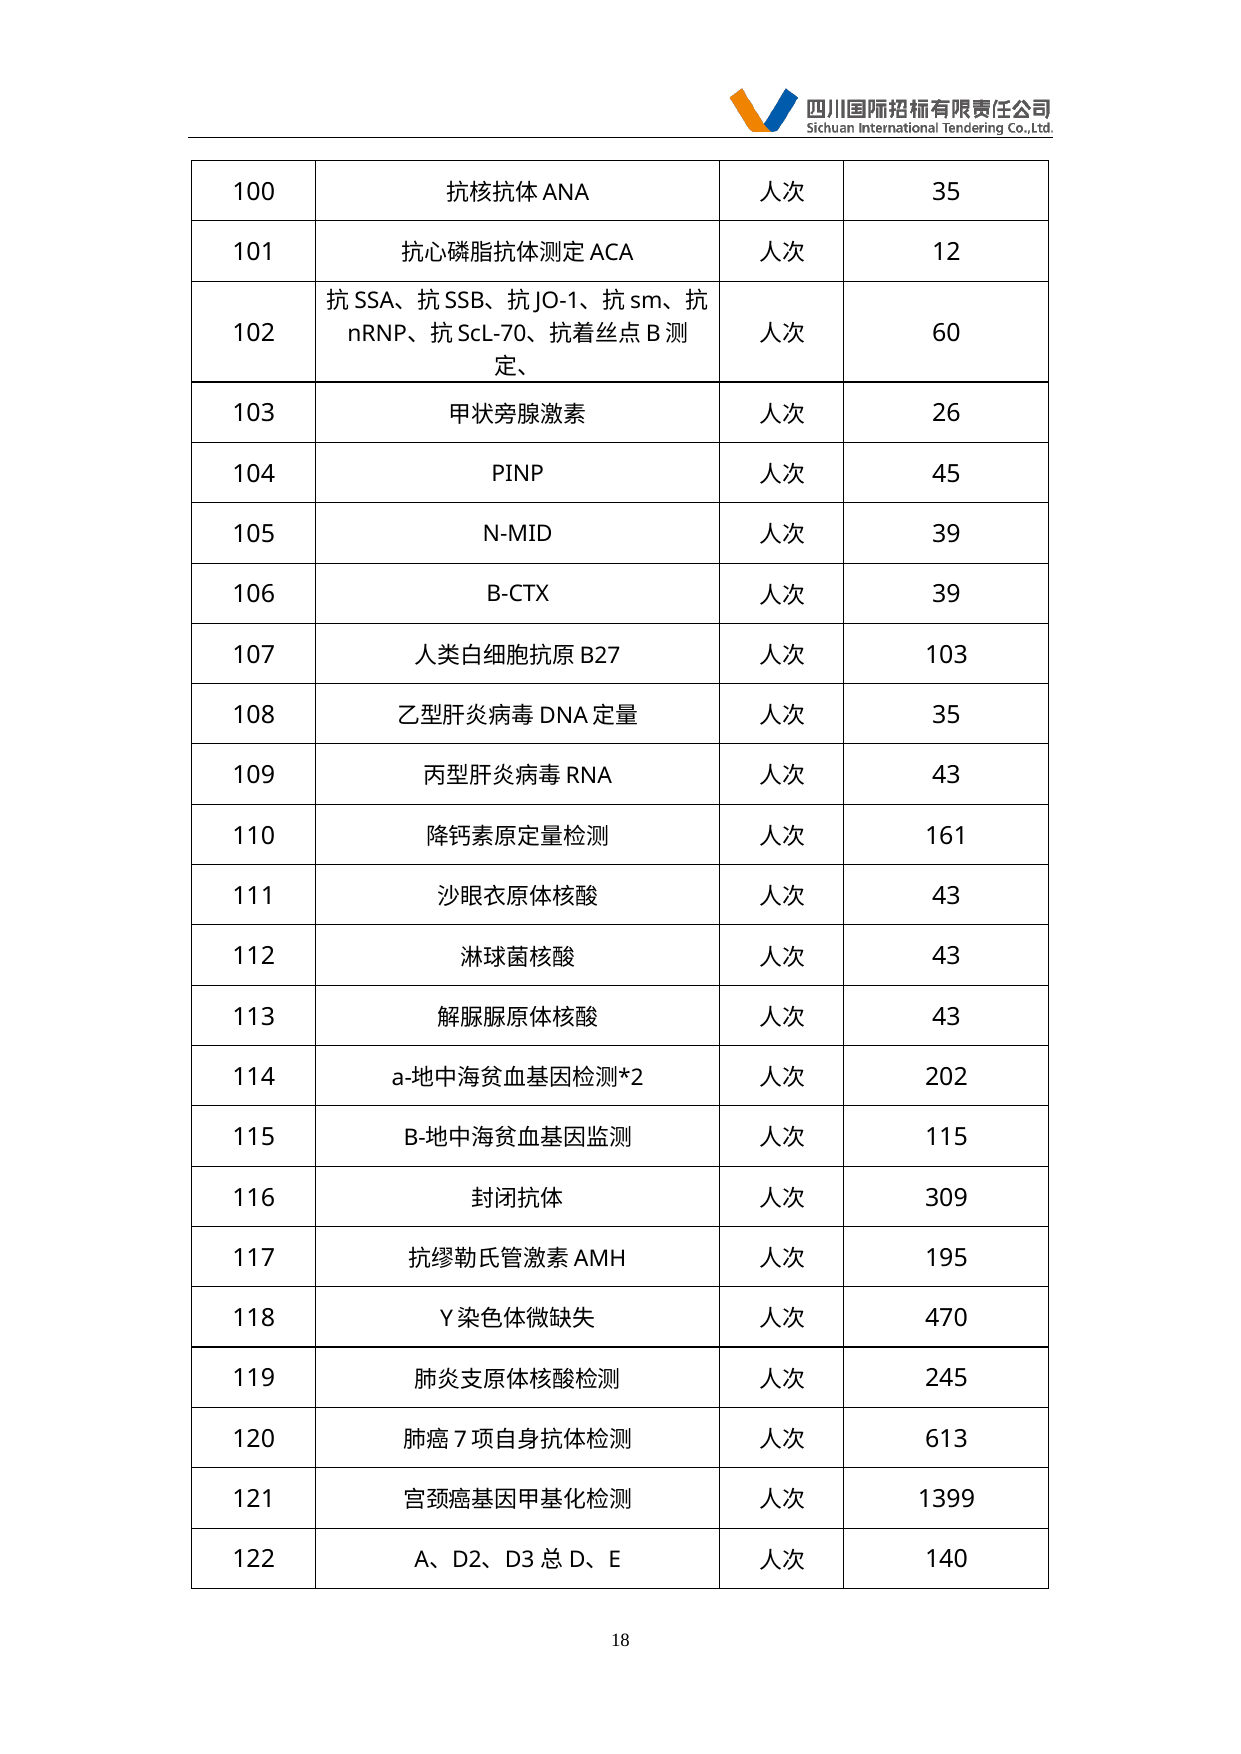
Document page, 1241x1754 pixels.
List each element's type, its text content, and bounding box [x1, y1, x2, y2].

table_cell 116 [192, 1167, 315, 1226]
table_cell 乙型肝炎病毒DNA定量 [316, 684, 719, 743]
table_cell 人次 [720, 1529, 843, 1588]
table_cell 140 [844, 1529, 1048, 1588]
table_cell 101 [192, 221, 315, 281]
table_cell 35 [844, 684, 1048, 743]
table_cell 43 [844, 986, 1048, 1045]
table_cell 人次 [720, 986, 843, 1045]
table_cell 102 [192, 282, 315, 381]
table_cell 245 [844, 1348, 1048, 1407]
table_cell 肺癌7项自身抗体检测 [316, 1408, 719, 1467]
table_cell 202 [844, 1046, 1048, 1105]
picture [729, 88, 1053, 135]
table_cell 封闭抗体 [316, 1167, 719, 1226]
table_cell 人次 [720, 1227, 843, 1286]
table_cell 106 [192, 564, 315, 623]
table_cell 人次 [720, 443, 843, 502]
table_cell 309 [844, 1167, 1048, 1226]
table_cell 43 [844, 865, 1048, 924]
table_cell 161 [844, 805, 1048, 864]
table_cell 122 [192, 1529, 315, 1588]
table_cell 抗缪勒氏管激素AMH [316, 1227, 719, 1286]
table_cell 人次 [720, 865, 843, 924]
table_cell 60 [844, 282, 1048, 381]
table_cell 195 [844, 1227, 1048, 1286]
table_cell 104 [192, 443, 315, 502]
table_cell 118 [192, 1287, 315, 1346]
table_cell 丙型肝炎病毒RNA [316, 744, 719, 804]
table_cell 117 [192, 1227, 315, 1286]
table_cell 110 [192, 805, 315, 864]
table_cell B-地中海贫血基因监测 [316, 1106, 719, 1166]
table_cell 肺炎支原体核酸检测 [316, 1348, 719, 1407]
table_cell 淋球菌核酸 [316, 925, 719, 984]
table_cell 人次 [720, 161, 843, 220]
table_cell 人次 [720, 564, 843, 623]
table_cell 1399 [844, 1468, 1048, 1527]
table_cell 甲状旁腺激素 [316, 383, 719, 442]
table_cell 沙眼衣原体核酸 [316, 865, 719, 924]
table_cell 115 [192, 1106, 315, 1166]
table_cell 112 [192, 925, 315, 984]
table_cell 12 [844, 221, 1048, 281]
table_cell A、D2、D3 总 D、E [316, 1529, 719, 1588]
table_cell 103 [192, 383, 315, 442]
table_cell 解脲脲原体核酸 [316, 986, 719, 1045]
table_cell 43 [844, 925, 1048, 984]
table_cell PINP [316, 443, 719, 502]
table_cell 103 [844, 624, 1048, 683]
table_cell 43 [844, 744, 1048, 804]
table_cell Y染色体微缺失 [316, 1287, 719, 1346]
table_cell 人次 [720, 624, 843, 683]
table_cell 人次 [720, 1106, 843, 1166]
table_cell 108 [192, 684, 315, 743]
table_cell 613 [844, 1408, 1048, 1467]
table_cell 26 [844, 383, 1048, 442]
table_cell 105 [192, 503, 315, 562]
table_cell B-CTX [316, 564, 719, 623]
table_cell 111 [192, 865, 315, 924]
table_cell N-MID [316, 503, 719, 562]
table_cell 宫颈癌基因甲基化检测 [316, 1468, 719, 1527]
table_cell 人次 [720, 1348, 843, 1407]
table_cell 39 [844, 564, 1048, 623]
table_cell 45 [844, 443, 1048, 502]
table_cell 人次 [720, 925, 843, 984]
table_cell 人次 [720, 221, 843, 281]
table_cell 抗心磷脂抗体测定ACA [316, 221, 719, 281]
table_cell 35 [844, 161, 1048, 220]
table_cell 抗SSA、抗SSB、抗JO-1、抗sm、抗nRNP、抗ScL-70、抗着丝点B测定、 [316, 282, 719, 381]
table_cell 人类白细胞抗原B27 [316, 624, 719, 683]
table_cell 人次 [720, 282, 843, 381]
table_cell 100 [192, 161, 315, 220]
table_cell 人次 [720, 1287, 843, 1346]
table_cell a-地中海贫血基因检测*2 [316, 1046, 719, 1105]
table_cell 人次 [720, 805, 843, 864]
table_cell 人次 [720, 1408, 843, 1467]
table_cell 114 [192, 1046, 315, 1105]
table_cell 人次 [720, 1468, 843, 1527]
table_cell 人次 [720, 684, 843, 743]
table_cell 115 [844, 1106, 1048, 1166]
table_cell 人次 [720, 383, 843, 442]
table_cell 109 [192, 744, 315, 804]
table_cell 抗核抗体ANA [316, 161, 719, 220]
table_cell 人次 [720, 1046, 843, 1105]
table_cell 人次 [720, 1167, 843, 1226]
table_cell 470 [844, 1287, 1048, 1346]
table_cell 人次 [720, 503, 843, 562]
table_cell 119 [192, 1348, 315, 1407]
table_cell 39 [844, 503, 1048, 562]
table_cell 人次 [720, 744, 843, 804]
table_cell 113 [192, 986, 315, 1045]
table_cell 121 [192, 1468, 315, 1527]
table_cell 107 [192, 624, 315, 683]
table_cell 120 [192, 1408, 315, 1467]
table_cell 降钙素原定量检测 [316, 805, 719, 864]
